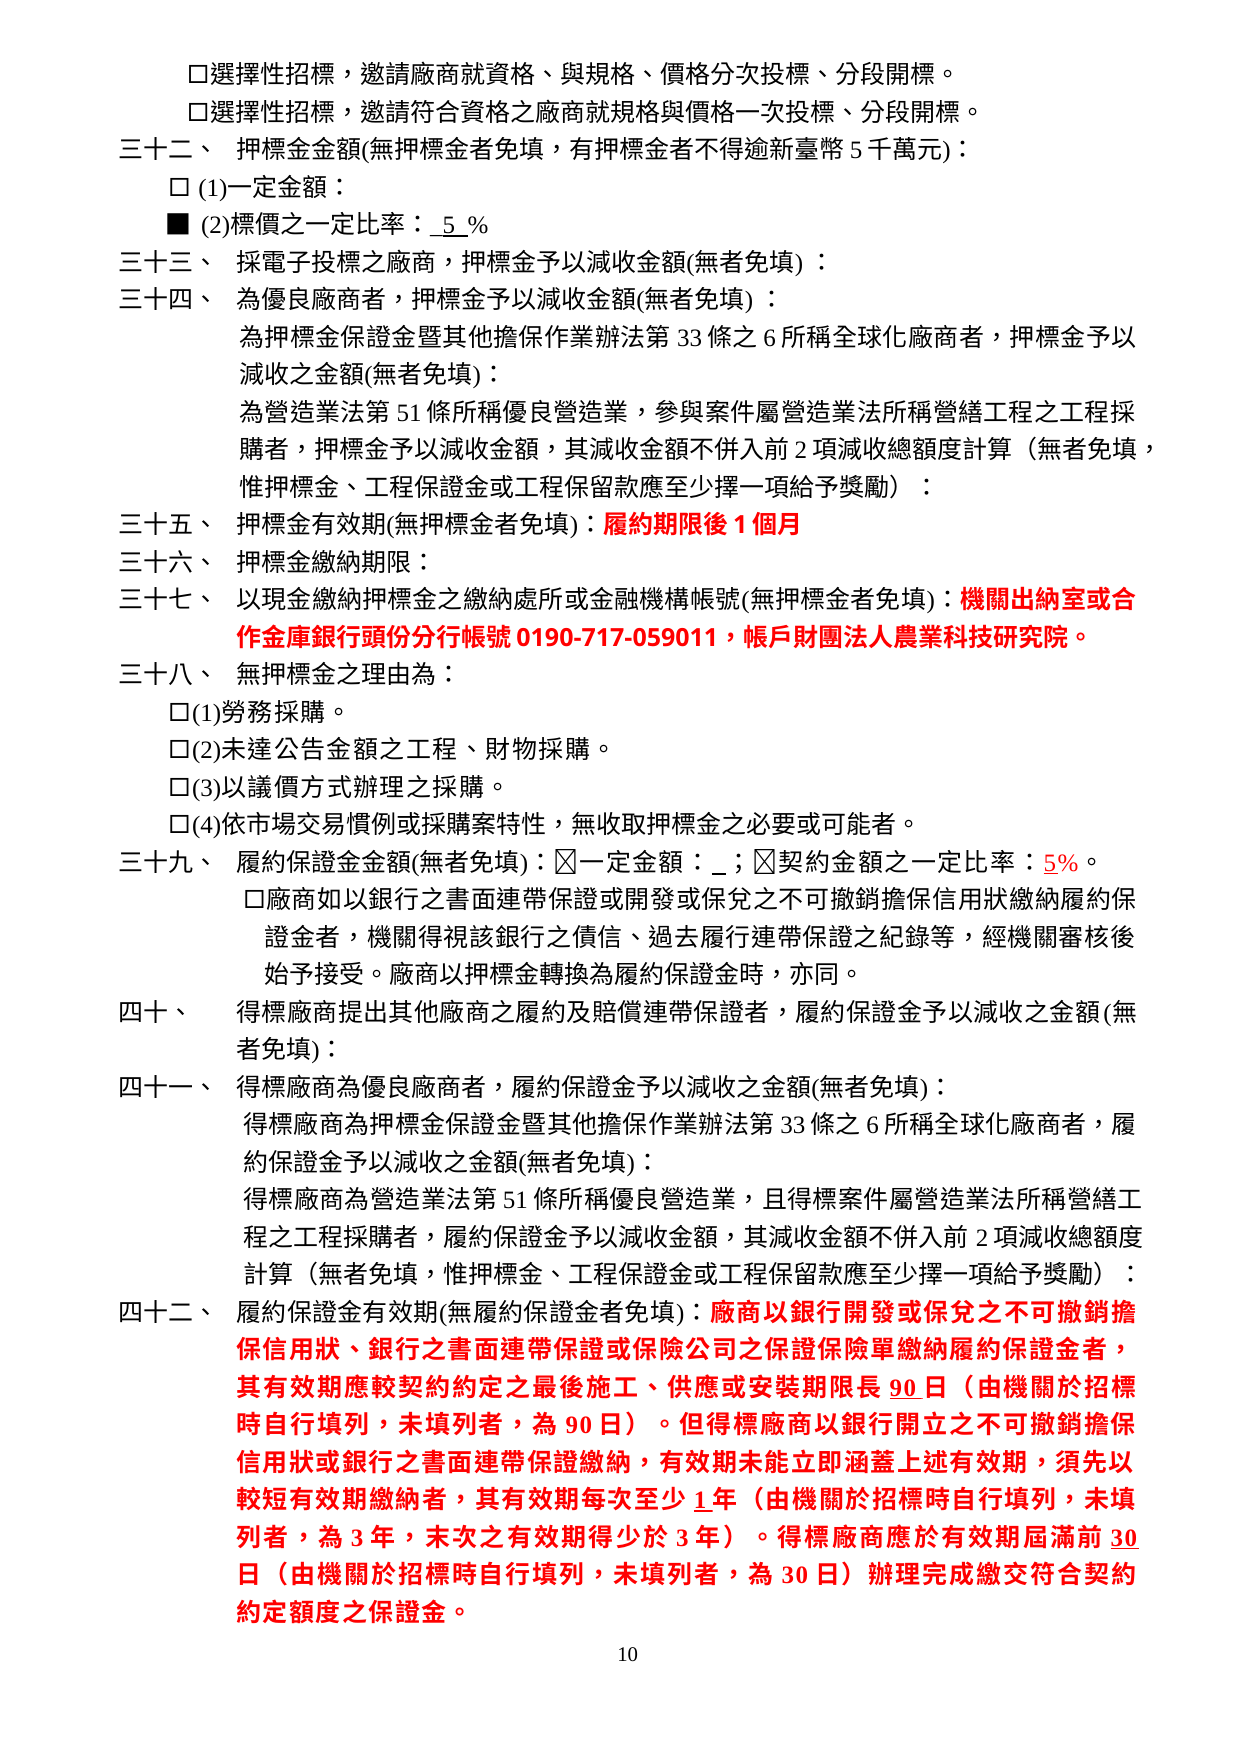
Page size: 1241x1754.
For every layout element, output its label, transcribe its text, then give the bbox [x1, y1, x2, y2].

list 得標廠商提出其他廠商之履約及賠償連帶保證者，履約保證金予以減收之金額(無者免填)： [118, 991, 1137, 1066]
text 廠商如以銀行之書面連帶保證或開發或保兌之不可撤銷擔保信用狀繳納履約保證金者，機關得視該銀行之債信、過去履行連帶保證之紀錄等，經機關審核後始予接受。廠商以押標金轉換為履約保證金時，亦同。 [243, 879, 1137, 991]
list 履約保證金金額(無者免填)：一定金額： ；契約金額之一定比率：5%。 [118, 841, 1137, 879]
list 押標金金額(無押標金者免填，有押標金者不得逾新臺幣5千萬元)： [118, 129, 1137, 166]
list 得標廠商為優良廠商者，履約保證金予以減收之金額(無者免填)： [118, 1066, 1137, 1104]
text 得標廠商為押標金保證金暨其他擔保作業辦法第33條之6所稱全球化廠商者，履約保證金予以減收之金額(無者免填)： [243, 1104, 1137, 1179]
text (1)一定金額： [118, 166, 1137, 204]
list 無押標金之理由為： [118, 654, 1137, 691]
text 為營造業法第51條所稱優良營造業，參與案件屬營造業法所稱營繕工程之工程採購者，押標金予以減收金額，其減收金額不併入前2項減收總額度計算（無者免填，惟押標金、工程保證金或工程保留款應至少擇一項給予獎勵）： [239, 391, 1137, 504]
text (1)勞務採購。 [118, 691, 1137, 729]
text (3)以議價方式辦理之採購。 [118, 766, 1137, 804]
list 為優良廠商者，押標金予以減收金額(無者免填) ： [118, 279, 1137, 316]
text (4)依市場交易慣例或採購案特性，無收取押標金之必要或可能者。 [118, 804, 1137, 841]
text 為押標金保證金暨其他擔保作業辦法第33條之6所稱全球化廠商者，押標金予以減收之金額(無者免填)： [239, 316, 1137, 391]
text (2)標價之一定比率：_5_% [118, 204, 1137, 241]
text 得標廠商為營造業法第51條所稱優良營造業，且得標案件屬營造業法所稱營繕工程之工程採購者，履約保證金予以減收金額，其減收金額不併入前2項減收總額度計算（無者免填，惟押標金、工程保證金或工程保留款應至少擇一項給予獎勵）： [243, 1179, 1144, 1291]
list 押標金繳納期限： [118, 541, 1137, 579]
list 押標金有效期(無押標金者免填)：履約期限後1個月 [118, 504, 1137, 541]
list 以現金繳納押標金之繳納處所或金融機構帳號(無押標金者免填)：機關出納室或合 作金庫銀行頭份分行帳號0190-717-059011，帳戶財團法人農業科技研究院。 [118, 579, 1137, 654]
text (2)未達公告金額之工程、財物採購。 [118, 729, 1137, 766]
text 選擇性招標，邀請廠商就資格、與規格、價格分次投標、分段開標。 [118, 54, 1137, 91]
list 採電子投標之廠商，押標金予以減收金額(無者免填) ： [118, 241, 1137, 279]
text 選擇性招標，邀請符合資格之廠商就規格與價格一次投標、分段開標。 [118, 91, 1137, 129]
list 履約保證金有效期(無履約保證金者免填)：廠商以銀行開發或保兌之不可撤銷擔保信用狀、銀行之書面連帶保證或保險公司之保證保險單繳納履約保證金者，其有效期應較契約約定之最後施工、供應或安裝期限長90日（由機關於招標時自行填列，未填列者，為90日）。但得標廠商以銀行開立之不可撤銷擔保信用狀或銀行之書面連帶保證繳納，有效期未能立即涵蓋上述有效期，須先以較短有效期繳納者，其有效期每次至少1年（由機關於招標時自行填列，未填列者，為3年，末次之有效期得少於3年）。得標廠商應於有效期屆滿前30日（由機關於招標時自行填列，未填列者，為30日）辦理完成繳交符合契約約定額度之保證金。 [118, 1291, 1137, 1629]
